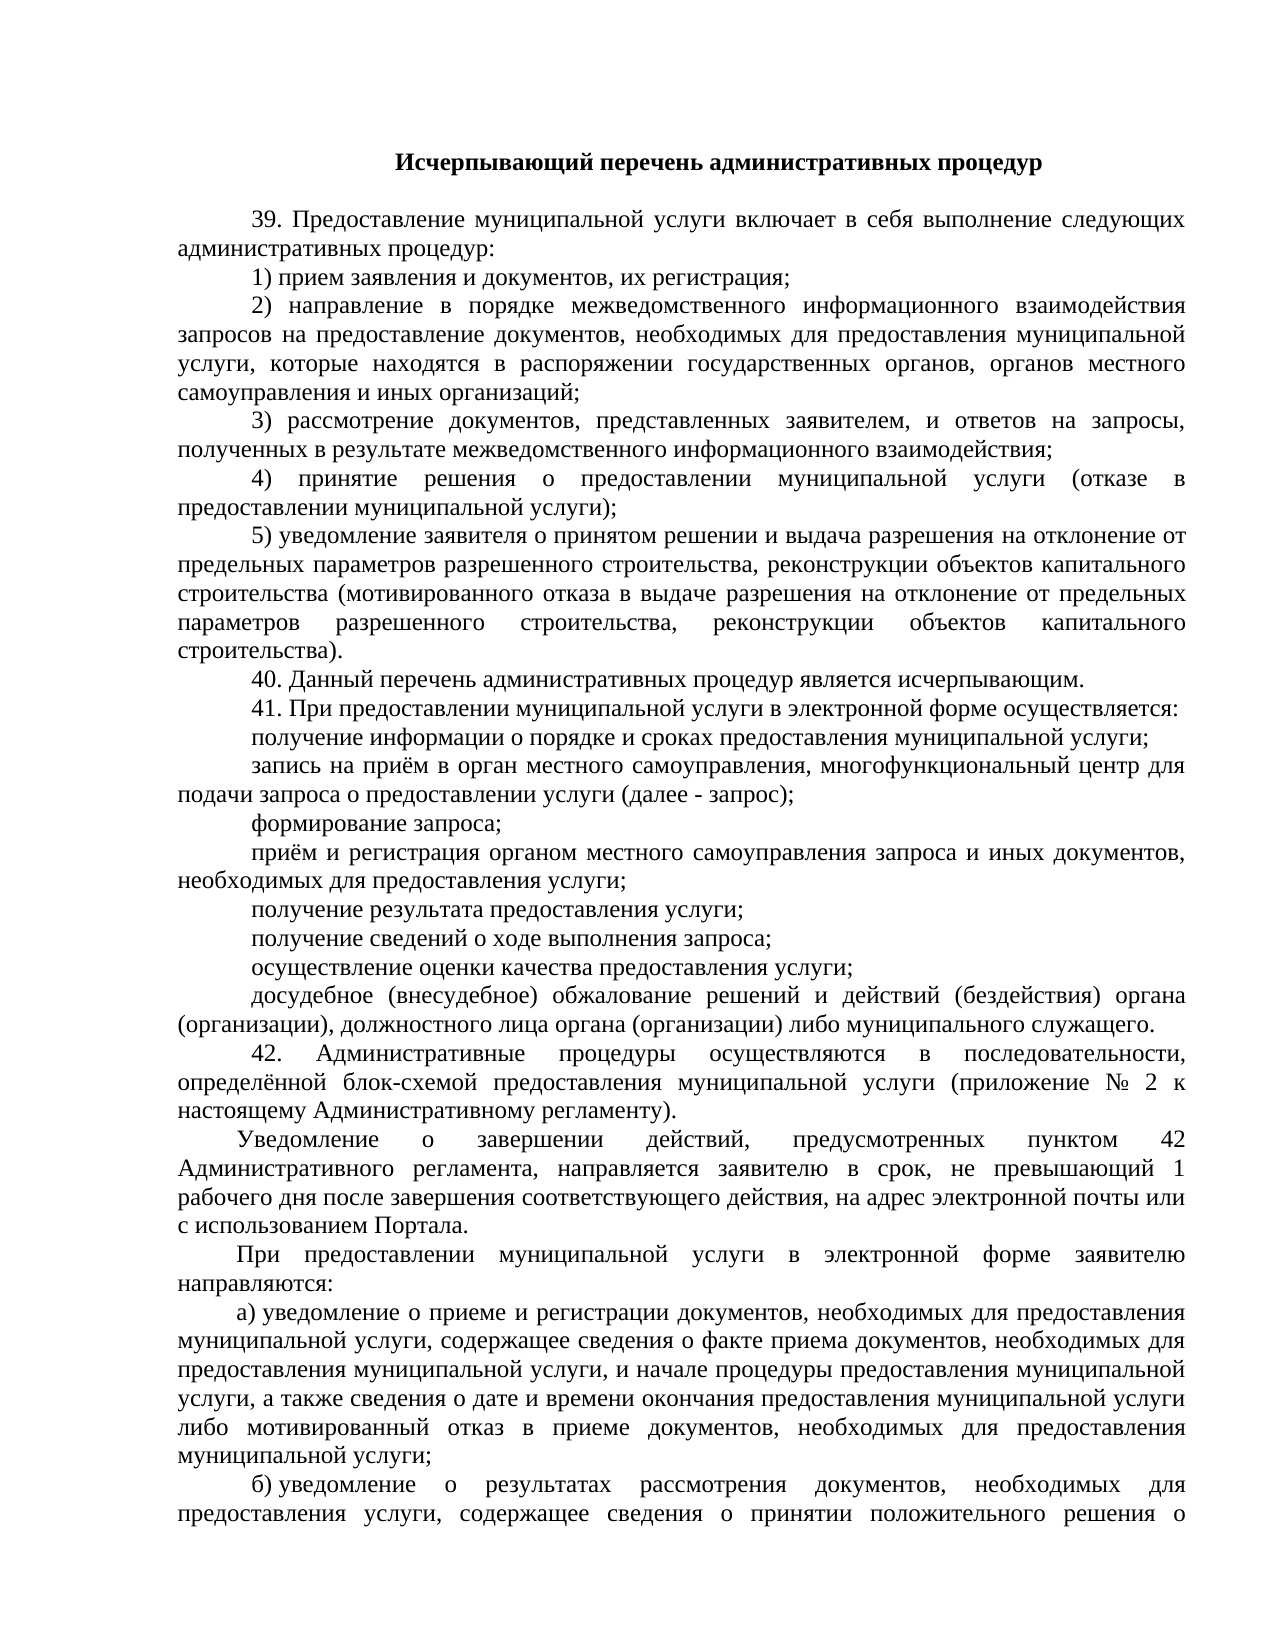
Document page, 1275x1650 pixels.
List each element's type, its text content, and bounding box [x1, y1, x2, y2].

text 5) уведомление заявителя о принятом решении и выдача разрешения на отклонение от предельных параметров разрешенного строительства, реконструкции объектов капитального строительства (мотивированного отказа в выдаче разрешения на отклонение от предельных параметров разрешенного строительства, реконструкции объектов капитального строительства). [177, 521, 1186, 664]
text а) уведомление о приеме и регистрации документов, необходимых для предоставления муниципальной услуги, содержащее сведения о факте приема документов, необходимых для предоставления муниципальной услуги, и начале процедуры предоставления муниципальной услуги, а также сведения о дате и времени окончания предоставления муниципальной услуги либо мотивированный отказ в приеме документов, необходимых для предоставления муниципальной услуги; [177, 1297, 1186, 1469]
text осуществление оценки качества предоставления услуги; [177, 952, 1186, 981]
text 3) рассмотрение документов, представленных заявителем, и ответов на запросы, полученных в результате межведомственного информационного взаимодействия; [177, 406, 1186, 463]
text досудебное (внесудебное) обжалование решений и действий (бездействия) органа (организации), должностного лица органа (организации) либо муниципального служащего. [177, 981, 1186, 1038]
text 4) принятие решения о предоставлении муниципальной услуги (отказе в предоставлении муниципальной услуги); [177, 463, 1186, 521]
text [177, 1469, 1186, 1527]
text приём и регистрация органом местного самоуправления запроса и иных документов, необходимых для предоставления услуги; [177, 837, 1186, 894]
text 1) прием заявления и документов, их регистрация; [177, 262, 1186, 291]
text Исчерпывающий перечень административных процедур [177, 147, 1186, 176]
text получение сведений о ходе выполнения запроса; [177, 923, 1186, 952]
text запись на приём в орган местного самоуправления, многофункциональный центр для подачи запроса о предоставлении услуги (далее - запрос); [177, 751, 1186, 808]
text получение результата предоставления услуги; [177, 894, 1186, 923]
text 41. При предоставлении муниципальной услуги в электронной форме осуществляется: [177, 693, 1186, 722]
text формирование запроса; [177, 808, 1186, 837]
text 40. Данный перечень административных процедур является исчерпывающим. [177, 664, 1186, 693]
text получение информации о порядке и сроках предоставления муниципальной услуги; [177, 722, 1186, 751]
text 39. Предоставление муниципальной услуги включает в себя выполнение следующих административных процедур: [177, 204, 1186, 262]
text 2) направление в порядке межведомственного информационного взаимодействия запросов на предоставление документов, необходимых для предоставления муниципальной услуги, которые находятся в распоряжении государственных органов, органов местного самоуправления и иных организаций; [177, 291, 1186, 406]
text Уведомление о завершении действий, предусмотренных пунктом 42 Административного регламента, направляется заявителю в срок, не превышающий 1 рабочего дня после завершения соответствующего действия, на адрес электронной почты или с использованием Портала. [177, 1124, 1186, 1239]
text При предоставлении муниципальной услуги в электронной форме заявителю направляются: [177, 1239, 1186, 1297]
text 42. Административные процедуры осуществляются в последовательности, определённой блок-схемой предоставления муниципальной услуги (приложение № 2 к настоящему Административному регламенту). [177, 1038, 1186, 1124]
